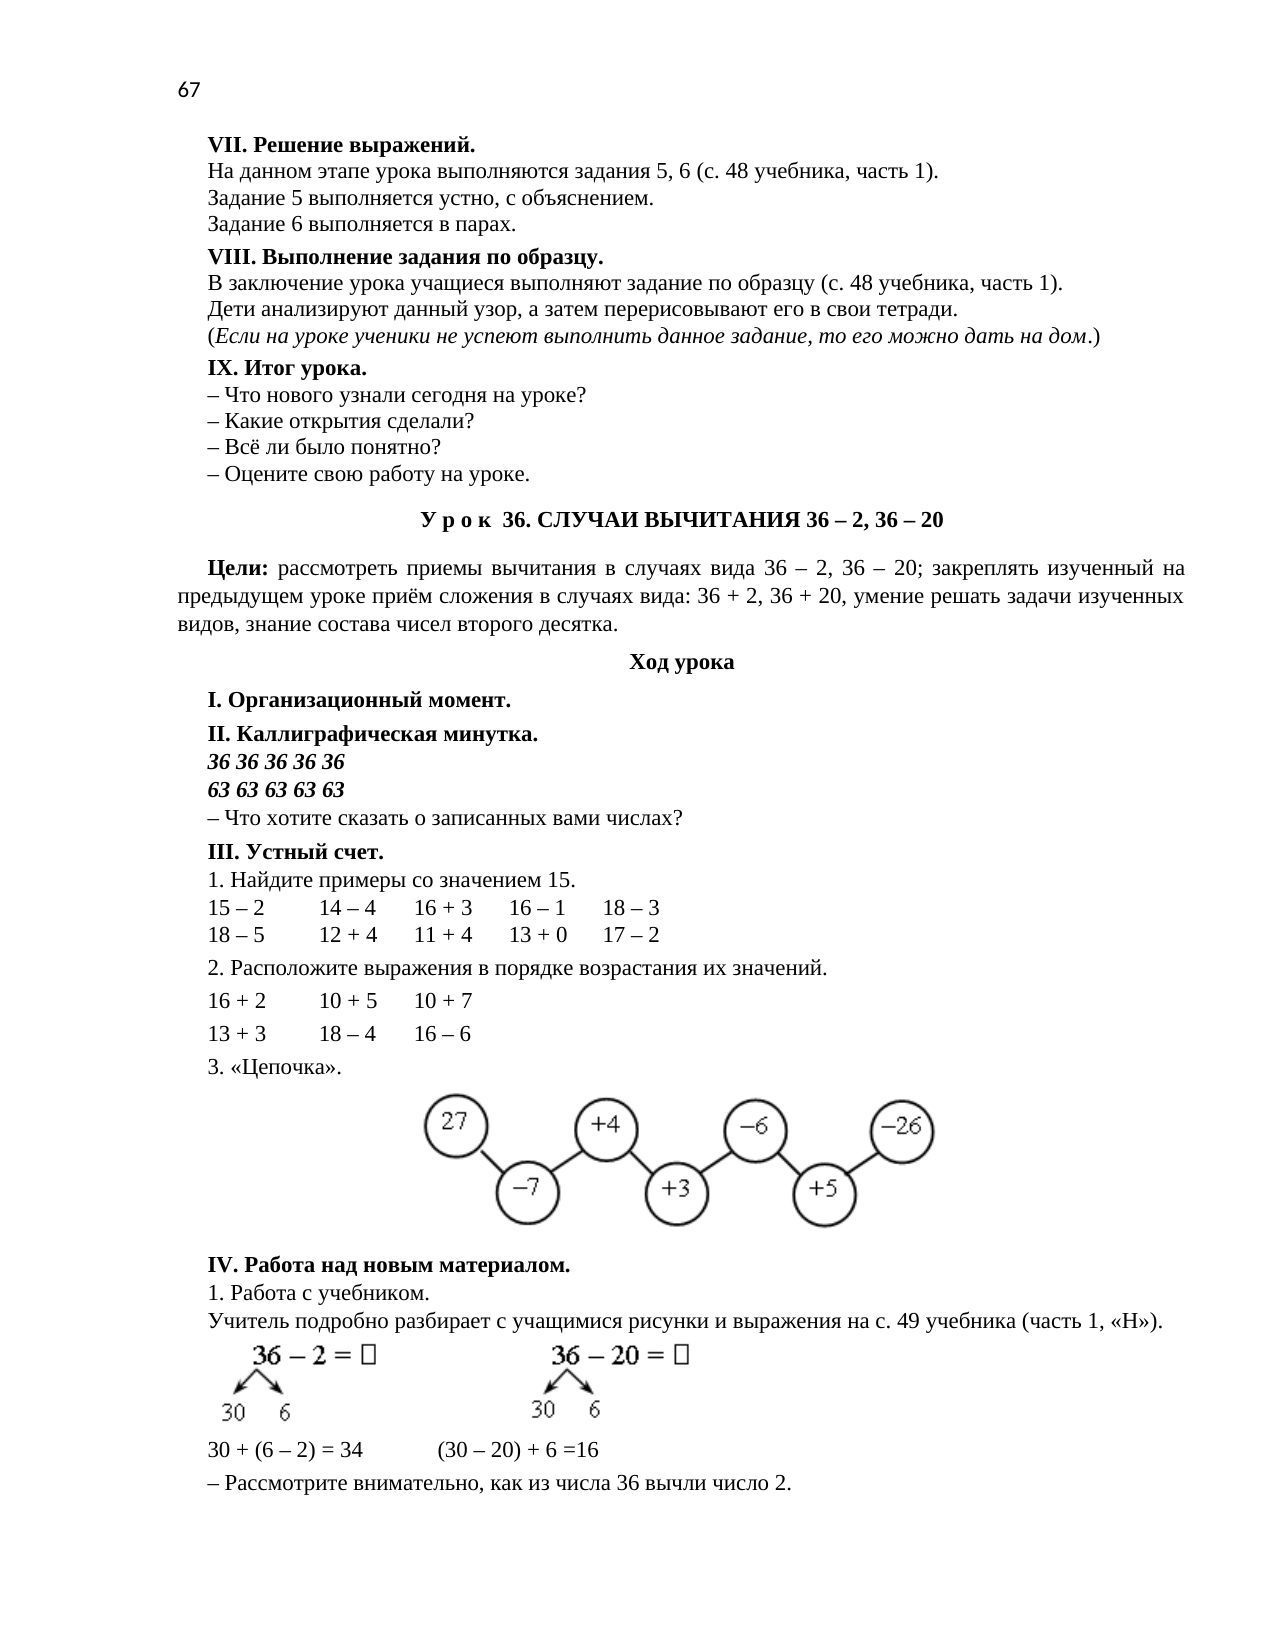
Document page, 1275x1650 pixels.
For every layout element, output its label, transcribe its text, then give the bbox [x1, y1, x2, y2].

text – Что нового узнали сегодня на уроке? [177, 381, 1186, 407]
text Учитель подробно разбирает с учащимися рисунки и выражения на с. 49 учебника (часть 1, «Н»). [177, 1307, 1186, 1334]
text У р о к 36. СЛУЧАИ ВЫЧИТАНИЯ 36 – 2, 36 – 20 [177, 506, 1186, 532]
text VII. Решение выражений. [177, 131, 1186, 157]
text Задание 6 выполняется в парах. [177, 210, 1186, 236]
text – Оцените свою работу на уроке. [177, 460, 1186, 486]
text 36 36 36 36 36 [177, 748, 1186, 774]
text II. Каллиграфическая минутка. [177, 720, 1186, 746]
text (Если на уроке ученики не успеют выполнить данное задание, то его можно дать на дом.) [177, 322, 1186, 348]
picture [410, 1081, 954, 1244]
text – Всё ли было понятно? [177, 433, 1186, 460]
text 1. Работа с учебником. [177, 1279, 1186, 1306]
text 1. Найдите примеры со значением 15. [177, 866, 1186, 892]
text В заключение урока учащиеся выполняют задание по образцу (с. 48 учебника, часть 1). [177, 269, 1186, 295]
text IX. Итог урока. [177, 354, 1186, 381]
picture [207, 1335, 703, 1429]
text 16 + 2 10 + 5 10 + 7 [177, 987, 1186, 1014]
text I. Организационный момент. [177, 686, 1186, 712]
text 3. «Цепочка». [177, 1053, 1186, 1079]
text – Какие открытия сделали? [177, 407, 1186, 433]
text VIII. Выполнение задания по образцу. [177, 243, 1186, 269]
text 30 + (6 – 2) = 34 (30 – 20) + 6 =16 [177, 1436, 1186, 1462]
text – Что хотите сказать о записанных вами числах? [177, 804, 1186, 830]
text Цели: рассмотреть приемы вычитания в случаях вида 36 – 2, 36 – 20; закреплять изученный на предыдущем уроке приём сложения в случаях вида: 36 + 2, 36 + 20, умение решать задачи изученных видов, знание состава чисел второго десятка. [177, 554, 1186, 636]
text 15 – 2 14 – 4 16 + 3 16 – 1 18 – 3 [177, 894, 1186, 920]
text Задание 5 выполняется устно, с объяснением. [177, 184, 1186, 210]
text IV. Работа над новым материалом. [177, 1252, 1186, 1278]
text 18 – 5 12 + 4 11 + 4 13 + 0 17 – 2 [177, 922, 1186, 948]
text 2. Расположите выражения в порядке возрастания их значений. [177, 954, 1186, 981]
text 13 + 3 18 – 4 16 – 6 [177, 1020, 1186, 1047]
text На данном этапе урока выполняются задания 5, 6 (с. 48 учебника, часть 1). [177, 157, 1186, 184]
text Ход урока [177, 648, 1186, 674]
text 63 63 63 63 63 [177, 776, 1186, 802]
text – Рассмотрите внимательно, как из числа 36 вычли число 2. [177, 1469, 1186, 1495]
text III. Устный счет. [177, 838, 1186, 864]
text Дети анализируют данный узор, а затем перерисовывают его в свои тетради. [177, 295, 1186, 322]
